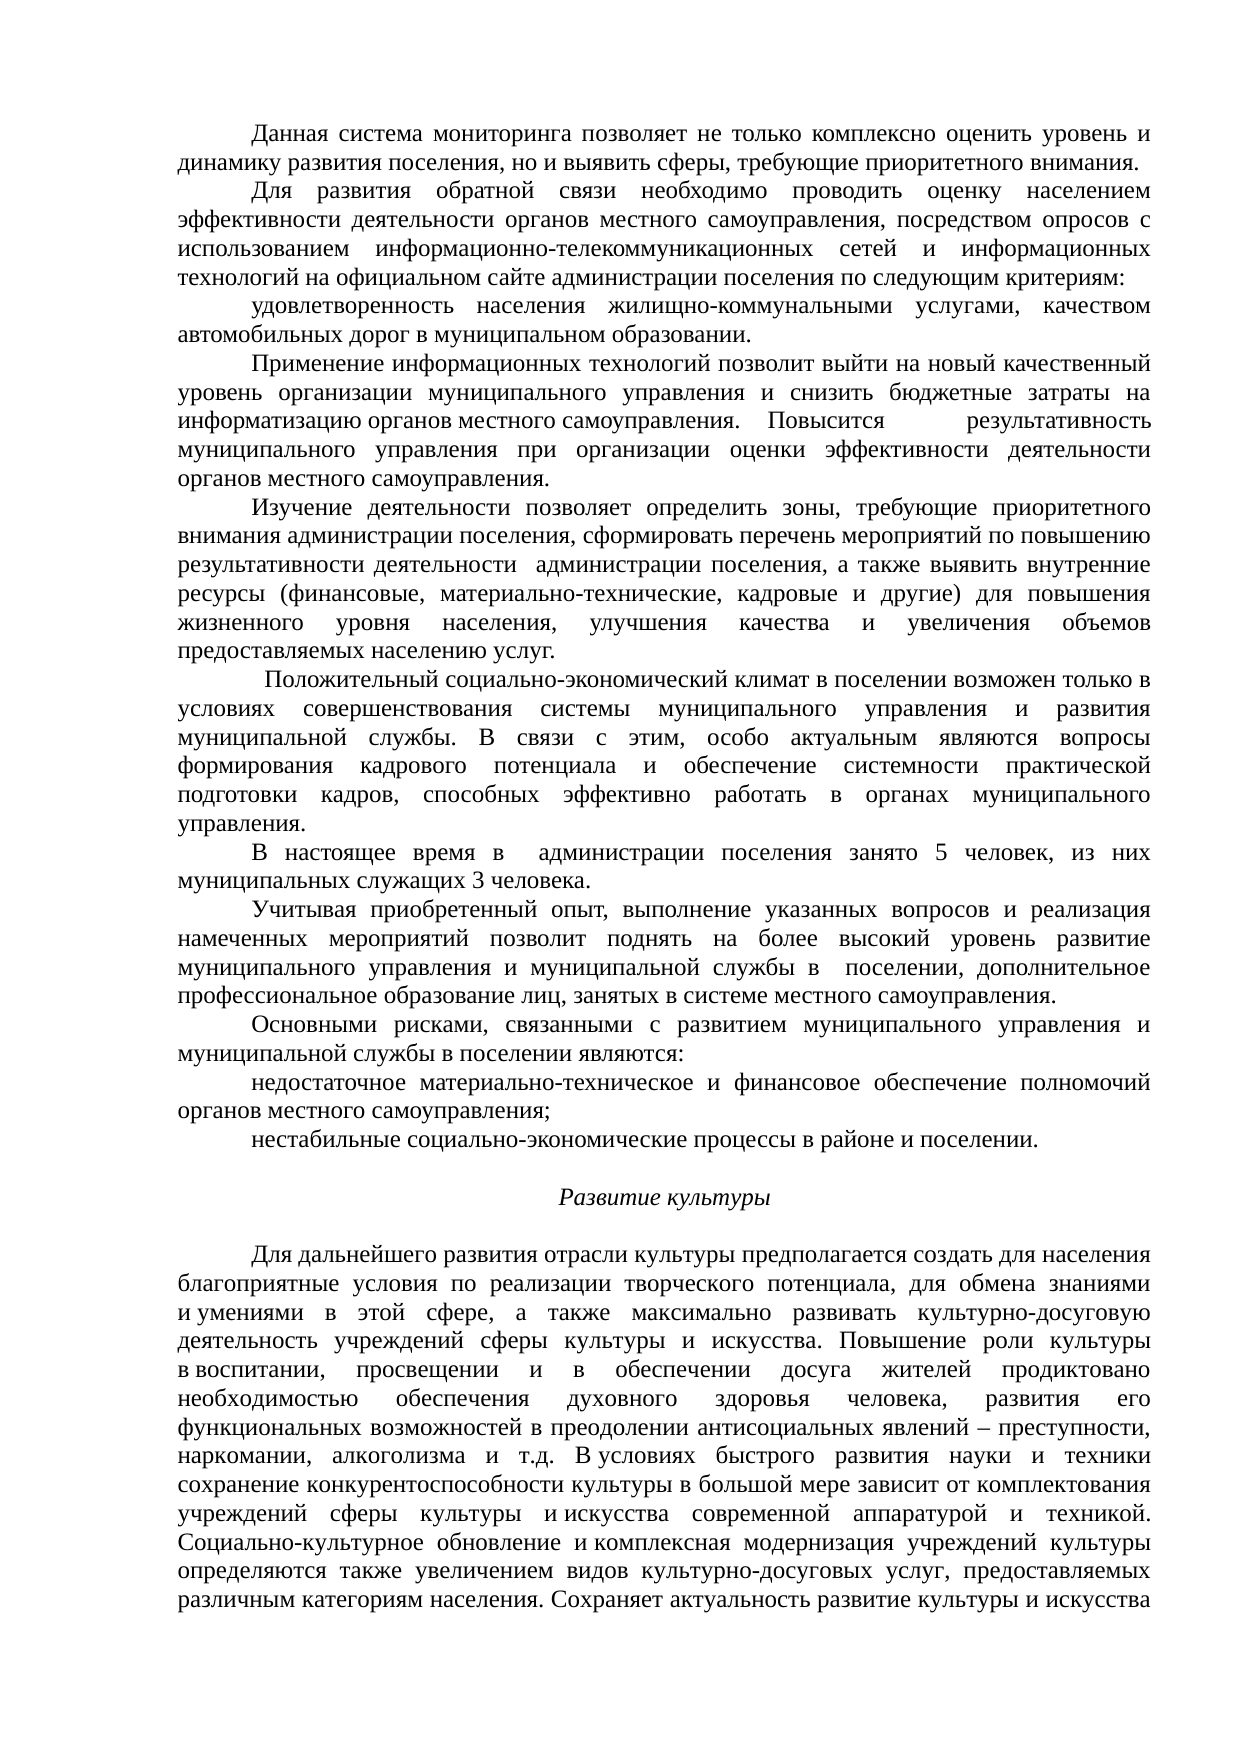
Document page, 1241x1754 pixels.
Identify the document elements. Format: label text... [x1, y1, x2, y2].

text Применение информационных технологий позволит выйти на новый качественный уровень организации муниципального управления и снизить бюджетные затраты на информатизацию органов местного самоуправления. Повысится результативность муниципального управления при организации оценки эффективности деятельности органов местного самоуправления. [177, 348, 1152, 492]
text удовлетворенность населения жилищно-коммунальными услугами, качеством автомобильных дорог в муниципальном образовании. [177, 291, 1152, 348]
text Изучение деятельности позволяет определить зоны, требующие приоритетного внимания администрации поселения, сформировать перечень мероприятий по повышению результативности деятельности администрации поселения, а также выявить внутренние ресурсы (финансовые, материально-технические, кадровые и другие) для повышения жизненного уровня населения, улучшения качества и увеличения объемов предоставляемых населению услуг. [177, 492, 1152, 664]
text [177, 1239, 1152, 1613]
text Развитие культуры [177, 1182, 1152, 1211]
text Данная система мониторинга позволяет не только комплексно оценить уровень и динамику развития поселения, но и выявить сферы, требующие приоритетного внимания. [177, 118, 1152, 176]
text В настоящее время в администрации поселения занято 5 человек, из них муниципальных служащих 3 человека. [177, 837, 1152, 894]
text Для развития обратной связи необходимо проводить оценку населением эффективности деятельности органов местного самоуправления, посредством опросов с использованием информационно-телекоммуникационных сетей и информационных технологий на официальном сайте администрации поселения по следующим критериям: [177, 176, 1152, 291]
text нестабильные социально-экономические процессы в районе и поселении. [177, 1124, 1152, 1153]
text Учитывая приобретенный опыт, выполнение указанных вопросов и реализация намеченных мероприятий позволит поднять на более высокий уровень развитие муниципального управления и муниципальной службы в поселении, дополнительное профессиональное образование лиц, занятых в системе местного самоуправления. [177, 894, 1152, 1009]
text недостаточное материально-техническое и финансовое обеспечение полномочий органов местного самоуправления; [177, 1067, 1152, 1124]
text Положительный социально-экономический климат в поселении возможен только в условиях совершенствования системы муниципального управления и развития муниципальной службы. В связи с этим, особо актуальным являются вопросы формирования кадрового потенциала и обеспечение системности практической подготовки кадров, способных эффективно работать в органах муниципального управления. [177, 664, 1152, 837]
text Основными рисками, связанными с развитием муниципального управления и муниципальной службы в поселении являются: [177, 1009, 1152, 1067]
